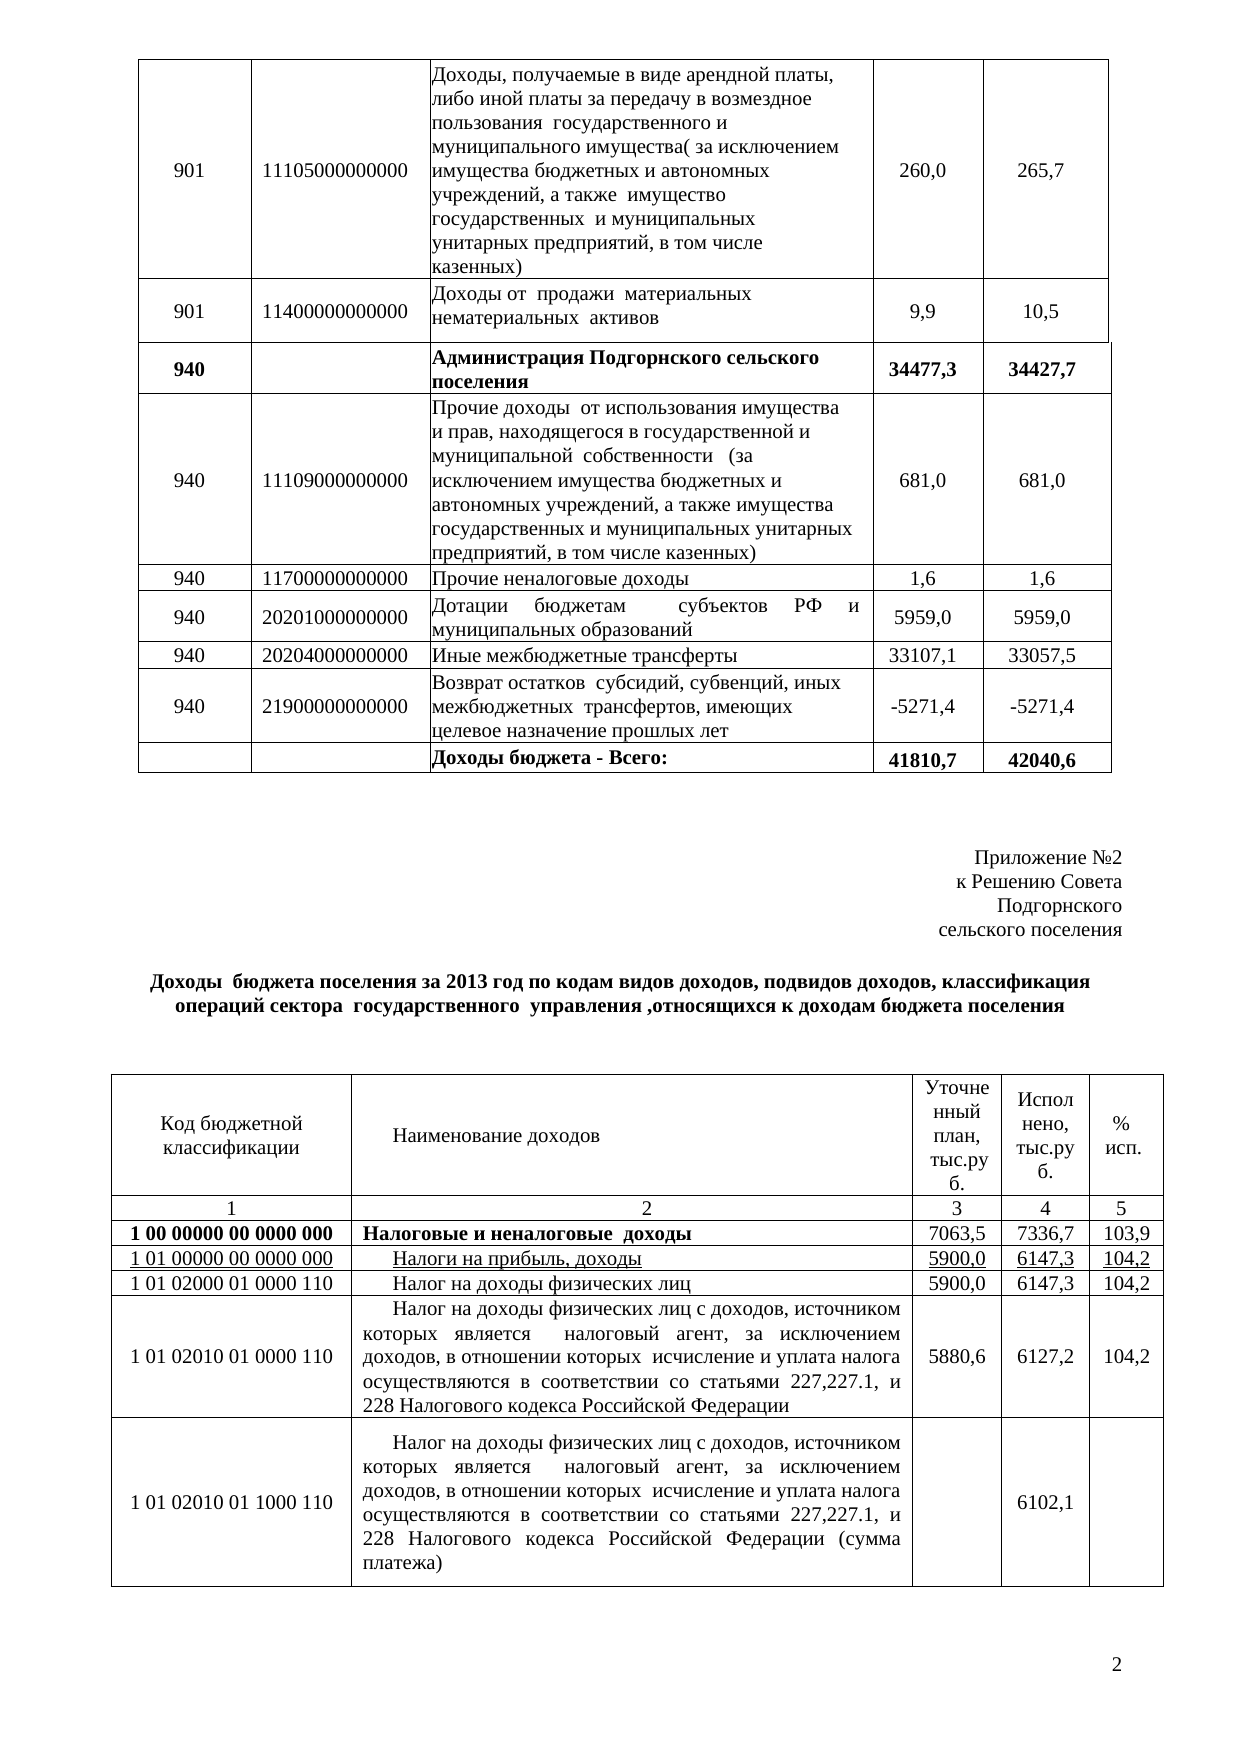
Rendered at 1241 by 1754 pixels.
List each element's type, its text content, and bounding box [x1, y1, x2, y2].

table_cell 33107,1 [874, 642, 983, 667]
table_cell Налоговые и неналоговые доходы [352, 1221, 912, 1245]
table_cell 21900000000000 [252, 669, 430, 742]
table_cell [1090, 1418, 1163, 1586]
table_cell 901 [139, 279, 251, 342]
table_cell Администрация Подгорнского сельского поселения [431, 343, 873, 393]
table_cell 5900,0 [913, 1246, 1001, 1270]
table_cell 681,0 [984, 394, 1111, 564]
table_cell 940 [139, 565, 251, 590]
table_cell [139, 743, 251, 772]
table_cell 1 01 02010 01 1000 110 [112, 1418, 351, 1586]
table_cell 34427,7 [984, 342, 1111, 393]
table_cell 42040,6 [984, 743, 1111, 772]
table_cell 5959,0 [874, 591, 983, 641]
table_cell 7336,7 [1002, 1221, 1089, 1245]
table_cell 5 [1090, 1196, 1163, 1220]
table_cell 11400000000000 [252, 279, 430, 342]
table_cell Налог на доходы физических лиц [352, 1271, 912, 1295]
table_header Код бюджетной классификации [112, 1075, 351, 1195]
table_cell 1 [112, 1196, 351, 1220]
table_cell 940 [139, 343, 251, 393]
table_cell [913, 1418, 1001, 1586]
table_cell -5271,4 [874, 669, 983, 742]
table_cell 41810,7 [874, 743, 983, 772]
table_cell 11700000000000 [252, 565, 430, 590]
table_cell 5880,6 [913, 1296, 1001, 1417]
table_cell 104,2 [1090, 1296, 1163, 1417]
text Доходы бюджета поселения за 2013 год по кодам видов доходов, подвидов доходов, классификация операций сектора государственного управления ,относящихся к доходам бюджета поселения [118, 969, 1122, 1017]
table_cell Доходы, получаемые в виде арендной платы, либо иной платы за передачу в возмездное пользования государственного и муниципального имущества( за исключением имущества бюджетных и автономных учреждений, а также имущество государственных и муниципальных унитарных предприятий, в том числе казенных) [431, 60, 873, 278]
table_header % исп. [1090, 1075, 1163, 1195]
table_cell 4 [1002, 1196, 1089, 1220]
text к Решению Совета [118, 869, 1122, 893]
table_cell 1,6 [984, 565, 1111, 590]
table_cell 681,0 [874, 394, 983, 564]
table_cell 260,0 [874, 60, 983, 278]
table_cell Доходы бюджета - Всего: [431, 743, 873, 772]
table_cell [252, 343, 430, 393]
table_cell 7063,5 [913, 1221, 1001, 1245]
table_cell 103,9 [1090, 1221, 1163, 1245]
table_cell 33057,5 [984, 642, 1111, 667]
table_cell 11105000000000 [252, 60, 430, 278]
text Подгорнского сельского поселения [118, 893, 1122, 941]
table_cell 1,6 [874, 565, 983, 590]
table_header Исполнено, тыс.руб. [1002, 1075, 1089, 1195]
table_cell Дотации бюджетам субъектов РФ и муниципальных образований [431, 591, 873, 641]
table_cell Иные межбюджетные трансферты [431, 642, 873, 667]
table_cell 10,5 [984, 279, 1108, 342]
table_cell Налоги на прибыль, доходы [352, 1246, 912, 1270]
table_cell 5959,0 [984, 591, 1111, 641]
table_cell 104,2 [1090, 1246, 1163, 1270]
table_cell Доходы от продажи материальных нематериальных активов [431, 279, 873, 342]
table_cell 265,7 [984, 60, 1108, 278]
table_cell 1 01 02010 01 0000 110 [112, 1296, 351, 1417]
table_cell 11109000000000 [252, 394, 430, 564]
text Приложение №2 [118, 845, 1122, 869]
table_cell 20204000000000 [252, 642, 430, 667]
table_cell 1 01 00000 00 0000 000 [112, 1246, 351, 1270]
table_cell 34477,3 [874, 343, 983, 393]
table_cell 901 [139, 60, 251, 278]
table_cell 2 [352, 1196, 912, 1220]
table_cell [252, 743, 430, 772]
table_cell 6147,3 [1002, 1271, 1089, 1295]
table_header Уточненный план, тыс.руб. [913, 1075, 1001, 1195]
table_cell Прочие неналоговые доходы [431, 565, 873, 590]
table_cell Возврат остатков субсидий, субвенций, иных межбюджетных трансфертов, имеющих целевое назначение прошлых лет [431, 669, 873, 742]
table_cell 940 [139, 642, 251, 667]
table_cell -5271,4 [984, 669, 1111, 742]
table_cell 6102,1 [1002, 1418, 1089, 1586]
table_cell 20201000000000 [252, 591, 430, 641]
table_cell 940 [139, 591, 251, 641]
table_cell 940 [139, 394, 251, 564]
table_cell 940 [139, 669, 251, 742]
table_cell 3 [913, 1196, 1001, 1220]
table_cell Налог на доходы физических лиц с доходов, источником которых является налоговый агент, за исключением доходов, в отношении которых исчисление и уплата налога осуществляются в соответствии со статьями 227,227.1, и 228 Налогового кодекса Российской Федерации [352, 1296, 912, 1417]
table_cell 9,9 [874, 279, 983, 342]
table_cell 6127,2 [1002, 1296, 1089, 1417]
table_cell 104,2 [1090, 1271, 1163, 1295]
table_cell Налог на доходы физических лиц с доходов, источником которых является налоговый агент, за исключением доходов, в отношении которых исчисление и уплата налога осуществляются в соответствии со статьями 227,227.1, и 228 Налогового кодекса Российской Федерации (сумма платежа) [352, 1418, 912, 1586]
table_cell 1 00 00000 00 0000 000 [112, 1221, 351, 1245]
table_cell 5900,0 [913, 1271, 1001, 1295]
table_header Наименование доходов [352, 1075, 912, 1195]
table_cell 6147,3 [1002, 1246, 1089, 1270]
table_cell 1 01 02000 01 0000 110 [112, 1271, 351, 1295]
table_cell Прочие доходы от использования имущества и прав, находящегося в государственной и муниципальной собственности (за исключением имущества бюджетных и автономных учреждений, а также имущества государственных и муниципальных унитарных предприятий, в том числе казенных) [431, 394, 873, 564]
